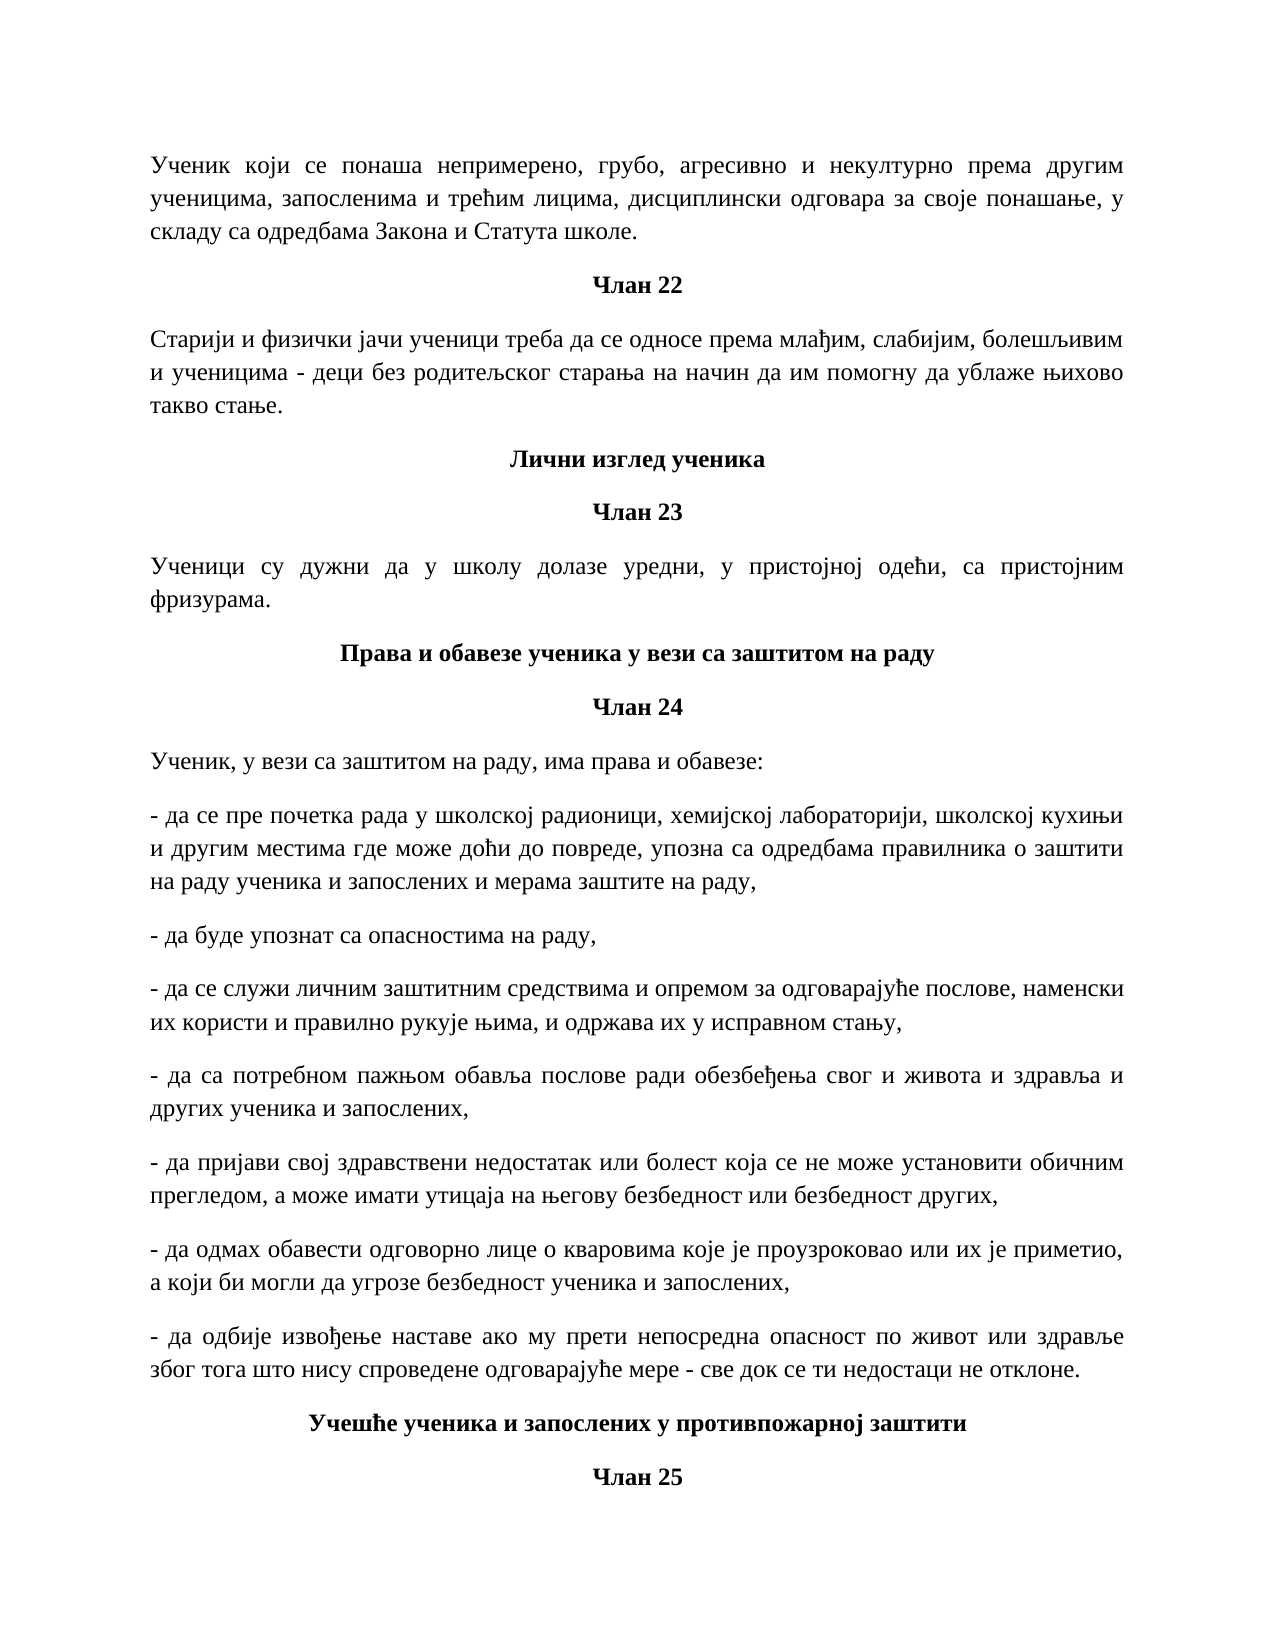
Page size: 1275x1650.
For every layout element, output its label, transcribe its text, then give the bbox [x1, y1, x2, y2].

text - да одмах обавести одговорно лице о кваровима које је проузроковао или их је приметио, а који би могли да угрозе безбедност ученика и запослених, [150, 1234, 1125, 1296]
text - да одбије извођење наставе ако му прети непосредна опасност по живот или здравље због тога што нису спроведене одговарајуће мере - све док се ти недостаци не отклоне. [150, 1321, 1125, 1383]
text Старији и физички јачи ученици треба да се односе према млађим, слабијим, болешљивим и ученицима - деци без родитељског старања на начин да им помогну да ублаже њихово такво стање. [150, 324, 1125, 418]
text Члан 22 [150, 270, 1125, 299]
text Ученик, у вези са заштитом на раду, има права и обавезе: [150, 746, 1125, 775]
text Ученици су дужни да у школу долазе уредни, у пристојној одећи, са пристојним фризурама. [150, 551, 1125, 613]
text - да се пре почетка рада у школској радионици, хемијској лабораторији, школској кухињи и другим местима где може доћи до повреде, упозна са одредбама правилника о заштити на раду ученика и запослених и мерама заштите на раду, [150, 800, 1125, 894]
text Права и обавезе ученика у вези са заштитом на раду [150, 638, 1125, 667]
text Члан 25 [150, 1462, 1125, 1491]
text - да са потребном пажњом обавља послове ради обезбеђења свог и живота и здравља и других ученика и запослених, [150, 1060, 1125, 1122]
text Члан 23 [150, 497, 1125, 526]
text - да пријави свој здравствени недостатак или болест која се не може установити обичним прегледом, а може имати утицаја на његову безбедност или безбедност других, [150, 1147, 1125, 1209]
text - да буде упознат са опасностима на раду, [150, 920, 1125, 948]
text Члан 24 [150, 692, 1125, 721]
text - да се служи личним заштитним средствима и опремом за одговарајуће послове, наменски их користи и правилно рукује њима, и одржава их у исправном стању, [150, 973, 1125, 1035]
text Лични изглед ученика [150, 444, 1125, 472]
text Ученик који се понаша непримерено, грубо, агресивно и некултурно према другим ученицима, запосленима и трећим лицима, дисциплински одговара за своје понашање, у складу са одредбама Закона и Статута школе. [150, 150, 1125, 245]
text Учешће ученика и запослених у противпожарној заштити [150, 1408, 1125, 1437]
